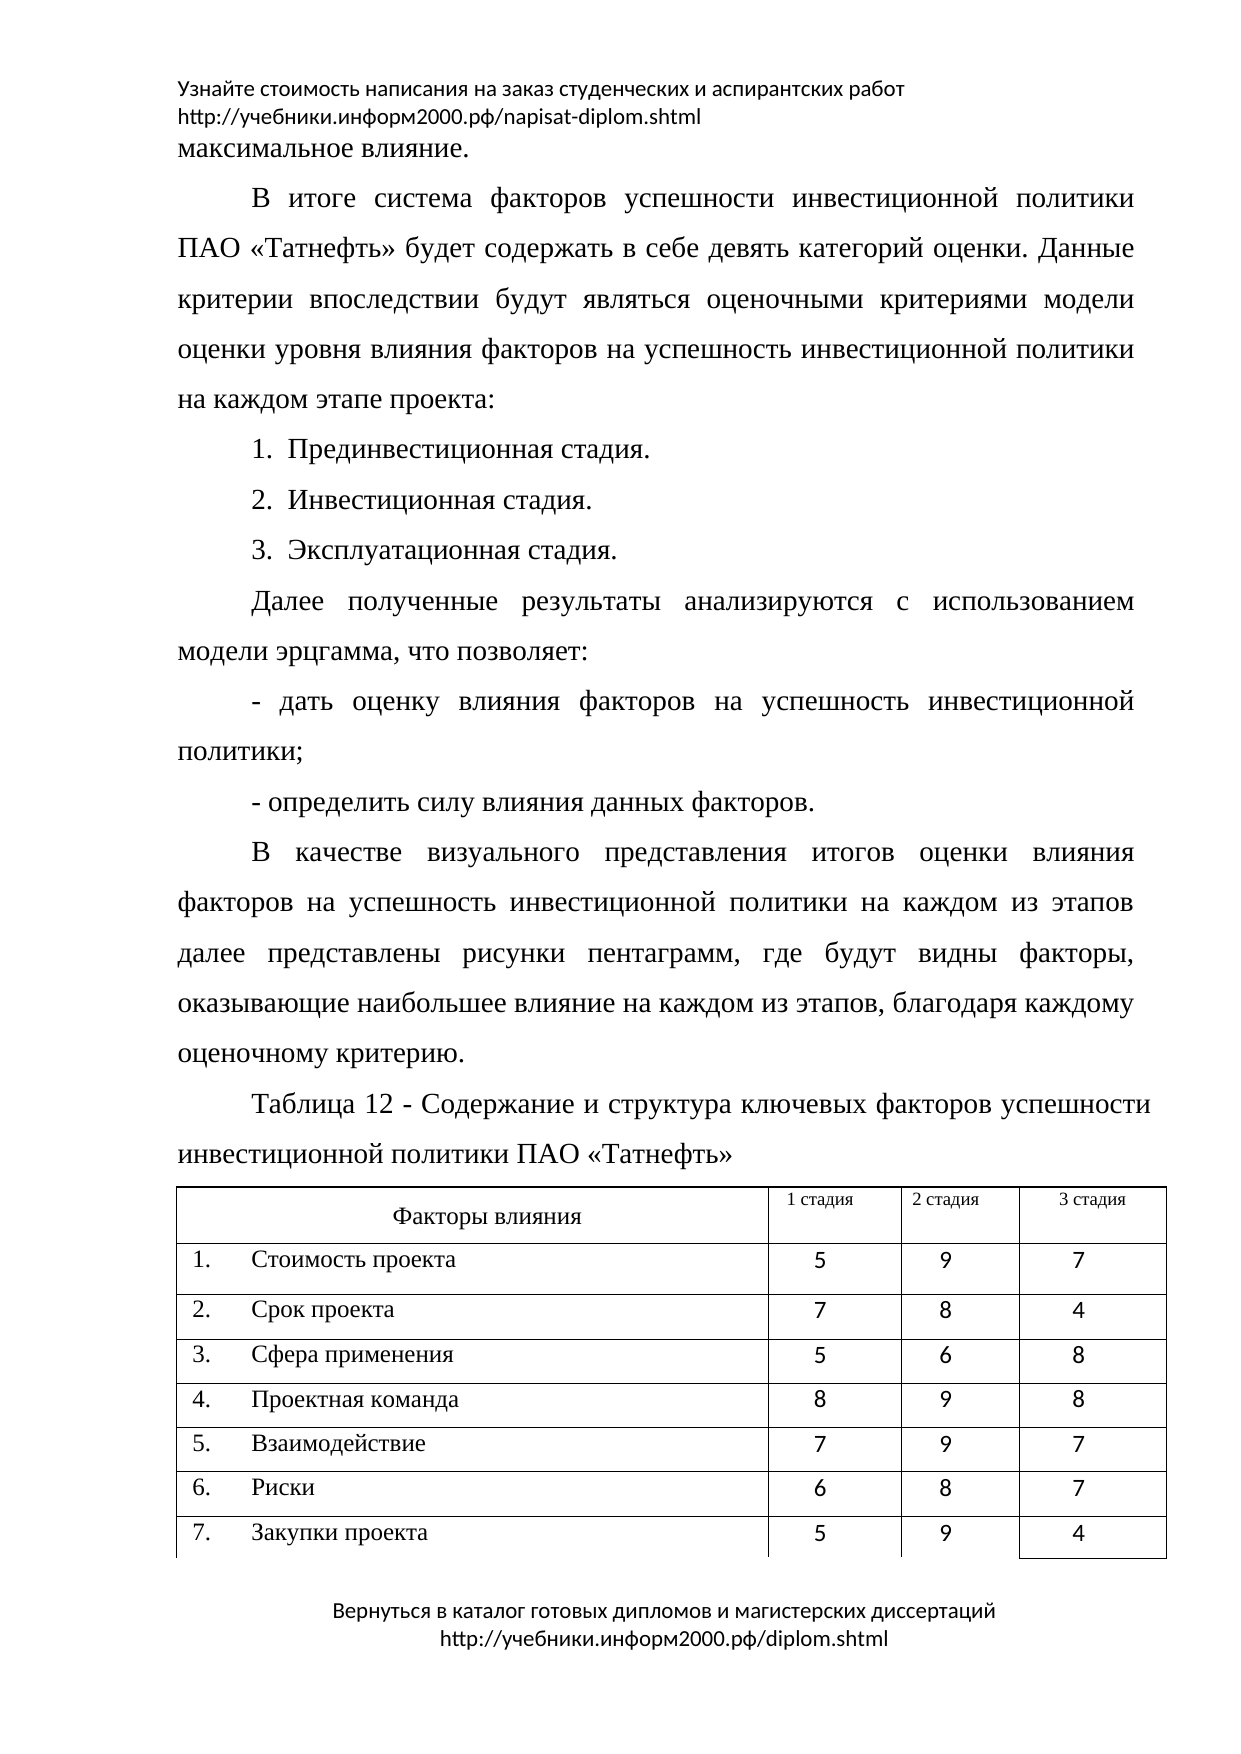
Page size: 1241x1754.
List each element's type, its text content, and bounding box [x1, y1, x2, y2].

text В итоге система факторов успешности инвестиционной политики ПАО «Татнефть» будет содержать в себе девять категорий оценки. Данные критерии впоследствии будут являться оценочными критериями модели оценки уровня влияния факторов на успешность инвестиционной политики на каждом этапе проекта: [177, 180, 1135, 415]
table_cell 6 [769, 1472, 901, 1516]
table_cell 7 [1020, 1244, 1166, 1293]
table_cell 7 [1020, 1472, 1166, 1516]
table_cell 6 [902, 1340, 1019, 1383]
table_cell 7 [1020, 1428, 1166, 1471]
table_cell 5 [768, 1517, 901, 1558]
table_header Факторы влияния [177, 1188, 768, 1243]
table_cell 8 [902, 1472, 1019, 1516]
table_cell 9 [901, 1517, 1019, 1558]
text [177, 130, 1135, 163]
text 2. Инвестиционная стадия. [177, 482, 1135, 516]
table_cell 5 [769, 1340, 901, 1383]
table_cell 8 [902, 1295, 1019, 1338]
table_header 2 стадия [902, 1188, 1019, 1243]
table_header 3 стадия [1020, 1188, 1166, 1243]
text - определить силу влияния данных факторов. [177, 784, 1135, 817]
text - дать оценку влияния факторов на успешность инвестиционной политики; [177, 683, 1135, 767]
table_cell Сфера применения [177, 1340, 768, 1383]
table_cell Проектная команда [177, 1384, 768, 1427]
text 3. Эксплуатационная стадия. [177, 532, 1135, 566]
table_cell 5 [769, 1244, 901, 1293]
table_cell 8 [1020, 1340, 1166, 1383]
table_cell Срок проекта [177, 1295, 768, 1338]
table_header 1 стадия [769, 1188, 901, 1243]
table_cell 9 [902, 1384, 1019, 1427]
text 1. Прединвестиционная стадия. [177, 432, 1135, 465]
text Таблица 12 - Содержание и структура ключевых факторов успешности инвестиционной политики ПАО «Татнефть» [177, 1086, 1152, 1169]
table_cell 4 [1020, 1517, 1166, 1558]
table_cell 4 [1020, 1295, 1166, 1338]
table_cell 9 [902, 1244, 1019, 1293]
table_cell 7 [769, 1428, 901, 1471]
table_cell 8 [769, 1384, 901, 1427]
table_cell Закупки проекта [177, 1517, 768, 1558]
table_cell Стоимость проекта [177, 1244, 768, 1293]
text В качестве визуального представления итогов оценки влияния факторов на успешность инвестиционной политики на каждом из этапов далее представлены рисунки пентаграмм, где будут видны факторы, оказывающие наибольшее влияние на каждом из этапов, благодаря каждому оценочному критерию. [177, 834, 1135, 1069]
table_cell 9 [902, 1428, 1019, 1471]
text Далее полученные результаты анализируются с использованием модели эрцгамма, что позволяет: [177, 583, 1135, 666]
table_cell 8 [1020, 1384, 1166, 1427]
table_cell 7 [769, 1295, 901, 1338]
table_cell Риски [177, 1472, 768, 1516]
table_cell Взаимодействие [177, 1428, 768, 1471]
